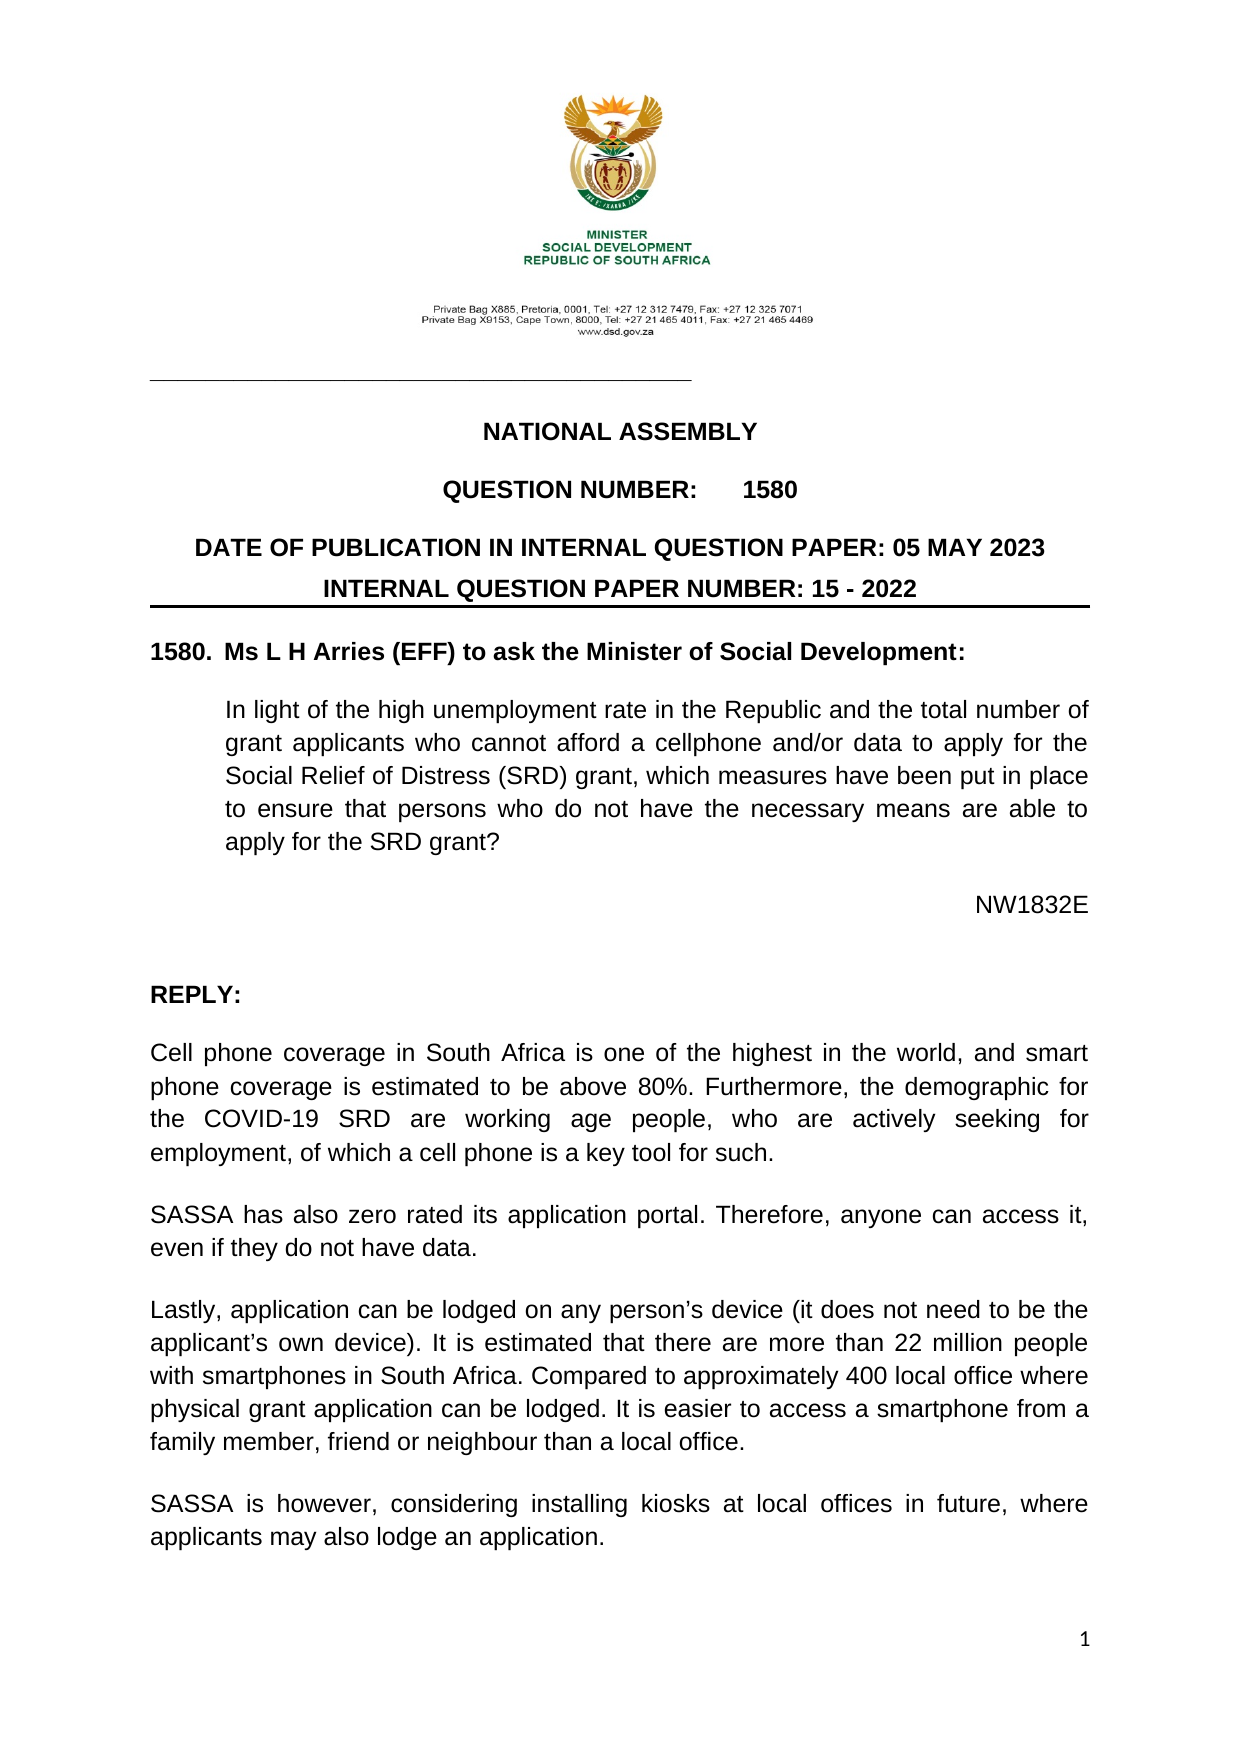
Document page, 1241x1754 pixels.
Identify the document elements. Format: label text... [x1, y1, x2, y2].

text NATIONAL ASSEMBLY [150, 417, 1090, 446]
text 1580. Ms L H Arries (EFF) to ask the Minister of Social Development: [150, 637, 1090, 666]
picture [280, 73, 960, 356]
text DATE OF PUBLICATION IN INTERNAL QUESTION PAPER: 05 MAY 2023 [150, 533, 1090, 562]
text SASSA has also zero rated its application portal. Therefore, anyone can access it, even if they do not have data. [150, 1200, 1090, 1261]
text SASSA is however, considering installing kiosks at local offices in future, where applicants may also lodge an application. [150, 1489, 1090, 1551]
text NW1832E [900, 889, 1090, 918]
text In light of the high unemployment rate in the Republic and the total number of grant applicants who cannot afford a cellphone and/or data to apply for the Social Relief of Distress (SRD) grant, which measures have been put in place to ensure that persons who do not have the necessary means are able to apply for the SRD grant? [225, 695, 1090, 856]
text QUESTION NUMBER: 1580 [150, 475, 1090, 504]
text _______________________________________ [150, 355, 1090, 384]
text Cell phone coverage in South Africa is one of the highest in the world, and smart phone coverage is estimated to be above 80%. Furthermore, the demographic for the COVID-19 SRD are working age people, who are actively seeking for employment, of which a cell phone is a key tool for such. [150, 1038, 1090, 1166]
text REPLY: [150, 981, 1090, 1009]
text Lastly, application can be lodged on any person’s device (it does not need to be the applicant’s own device). It is estimated that there are more than 22 million people with smartphones in South Africa. Compared to approximately 400 local office where physical grant application can be lodged. It is easier to access a smartphone from a family member, friend or neighbour than a local office. [150, 1295, 1090, 1456]
text INTERNAL QUESTION PAPER NUMBER: 15 - 2022 [150, 574, 1090, 605]
